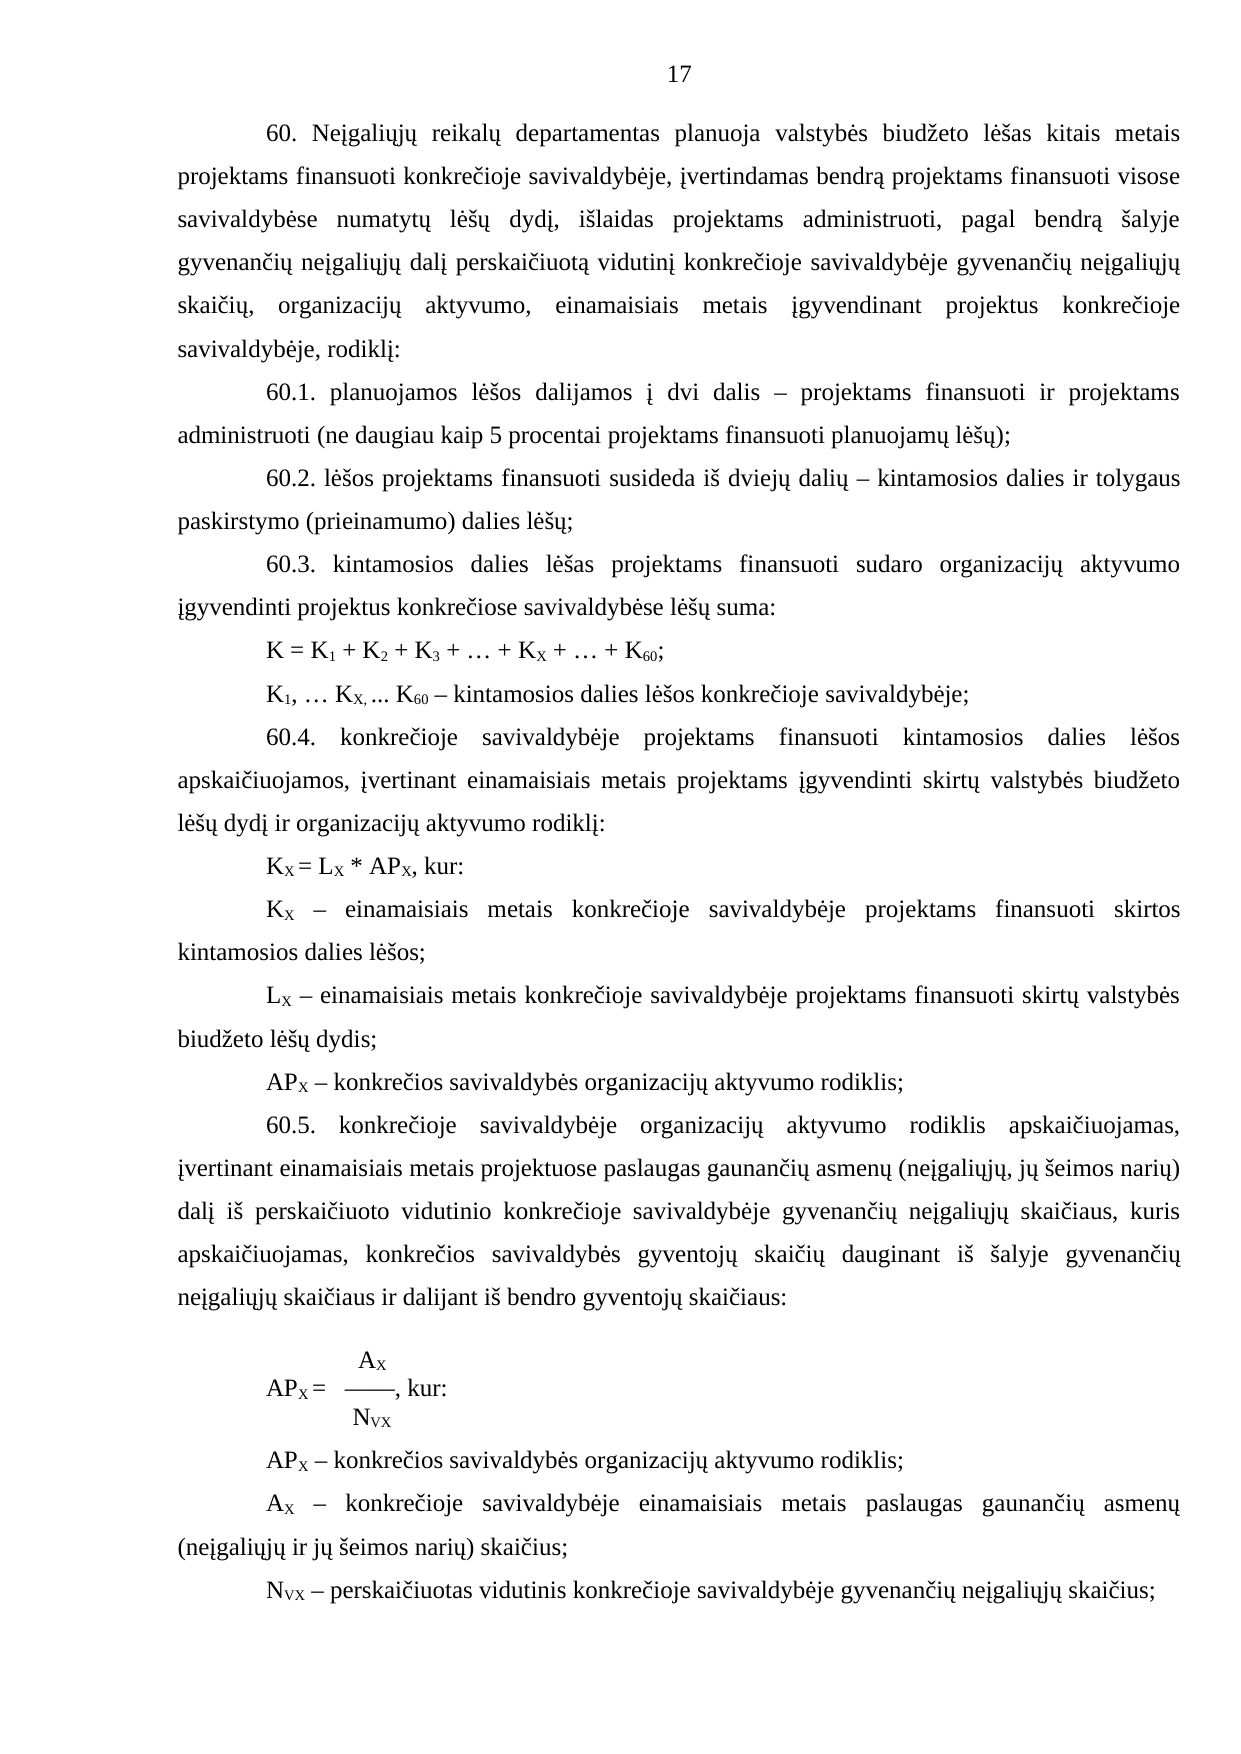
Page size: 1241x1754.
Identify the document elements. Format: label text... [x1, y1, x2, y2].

text NVX – perskaičiuotas vidutinis konkrečioje savivaldybėje gyvenančių neįgaliųjų skaičius; [177, 1575, 1181, 1603]
text 60.4. konkrečioje savivaldybėje projektams finansuoti kintamosios dalies lėšos apskaičiuojamos, įvertinant einamaisiais metais projektams įgyvendinti skirtų valstybės biudžeto lėšų dydį ir organizacijų aktyvumo rodiklį: [177, 722, 1181, 837]
text 60.2. lėšos projektams finansuoti susideda iš dviejų dalių – kintamosios dalies ir tolygaus paskirstymo (prieinamumo) dalies lėšų; [177, 463, 1181, 535]
text LX – einamaisiais metais konkrečioje savivaldybėje projektams finansuoti skirtų valstybės biudžeto lėšų dydis; [177, 981, 1181, 1052]
text AX [295, 1345, 1181, 1373]
text NVX [327, 1402, 1181, 1431]
text K1, … KX, ... K60 – kintamosios dalies lėšos konkrečioje savivaldybėje; [177, 679, 1181, 707]
text AX – konkrečioje savivaldybėje einamaisiais metais paslaugas gaunančių asmenų (neįgaliųjų ir jų šeimos narių) skaičius; [177, 1488, 1181, 1560]
text K = K1 + K2 + K3 + … + KX + … + K60; [177, 636, 1181, 664]
text 60.1. planuojamos lėšos dalijamos į dvi dalis – projektams finansuoti ir projektams administruoti (ne daugiau kaip 5 procentai projektams finansuoti planuojamų lėšų); [177, 377, 1181, 449]
text KX = LX * APX, kur: [177, 851, 1181, 880]
text APX – konkrečios savivaldybės organizacijų aktyvumo rodiklis; [177, 1067, 1181, 1096]
text APX = ––––, kur: [266, 1373, 1181, 1402]
text 60. Neįgaliųjų reikalų departamentas planuoja valstybės biudžeto lėšas kitais metais projektams finansuoti konkrečioje savivaldybėje, įvertindamas bendrą projektams finansuoti visose savivaldybėse numatytų lėšų dydį, išlaidas projektams administruoti, pagal bendrą šalyje gyvenančių neįgaliųjų dalį perskaičiuotą vidutinį konkrečioje savivaldybėje gyvenančių neįgaliųjų skaičių, organizacijų aktyvumo, einamaisiais metais įgyvendinant projektus konkrečioje savivaldybėje, rodiklį: [177, 118, 1181, 362]
text 60.5. konkrečioje savivaldybėje organizacijų aktyvumo rodiklis apskaičiuojamas, įvertinant einamaisiais metais projektuose paslaugas gaunančių asmenų (neįgaliųjų, jų šeimos narių) dalį iš perskaičiuoto vidutinio konkrečioje savivaldybėje gyvenančių neįgaliųjų skaičiaus, kuris apskaičiuojamas, konkrečios savivaldybės gyventojų skaičių dauginant iš šalyje gyvenančių neįgaliųjų skaičiaus ir dalijant iš bendro gyventojų skaičiaus: [177, 1110, 1181, 1311]
text KX – einamaisiais metais konkrečioje savivaldybėje projektams finansuoti skirtos kintamosios dalies lėšos; [177, 894, 1181, 966]
text APX – konkrečios savivaldybės organizacijų aktyvumo rodiklis; [177, 1445, 1181, 1474]
text 60.3. kintamosios dalies lėšas projektams finansuoti sudaro organizacijų aktyvumo įgyvendinti projektus konkrečiose savivaldybėse lėšų suma: [177, 549, 1181, 621]
